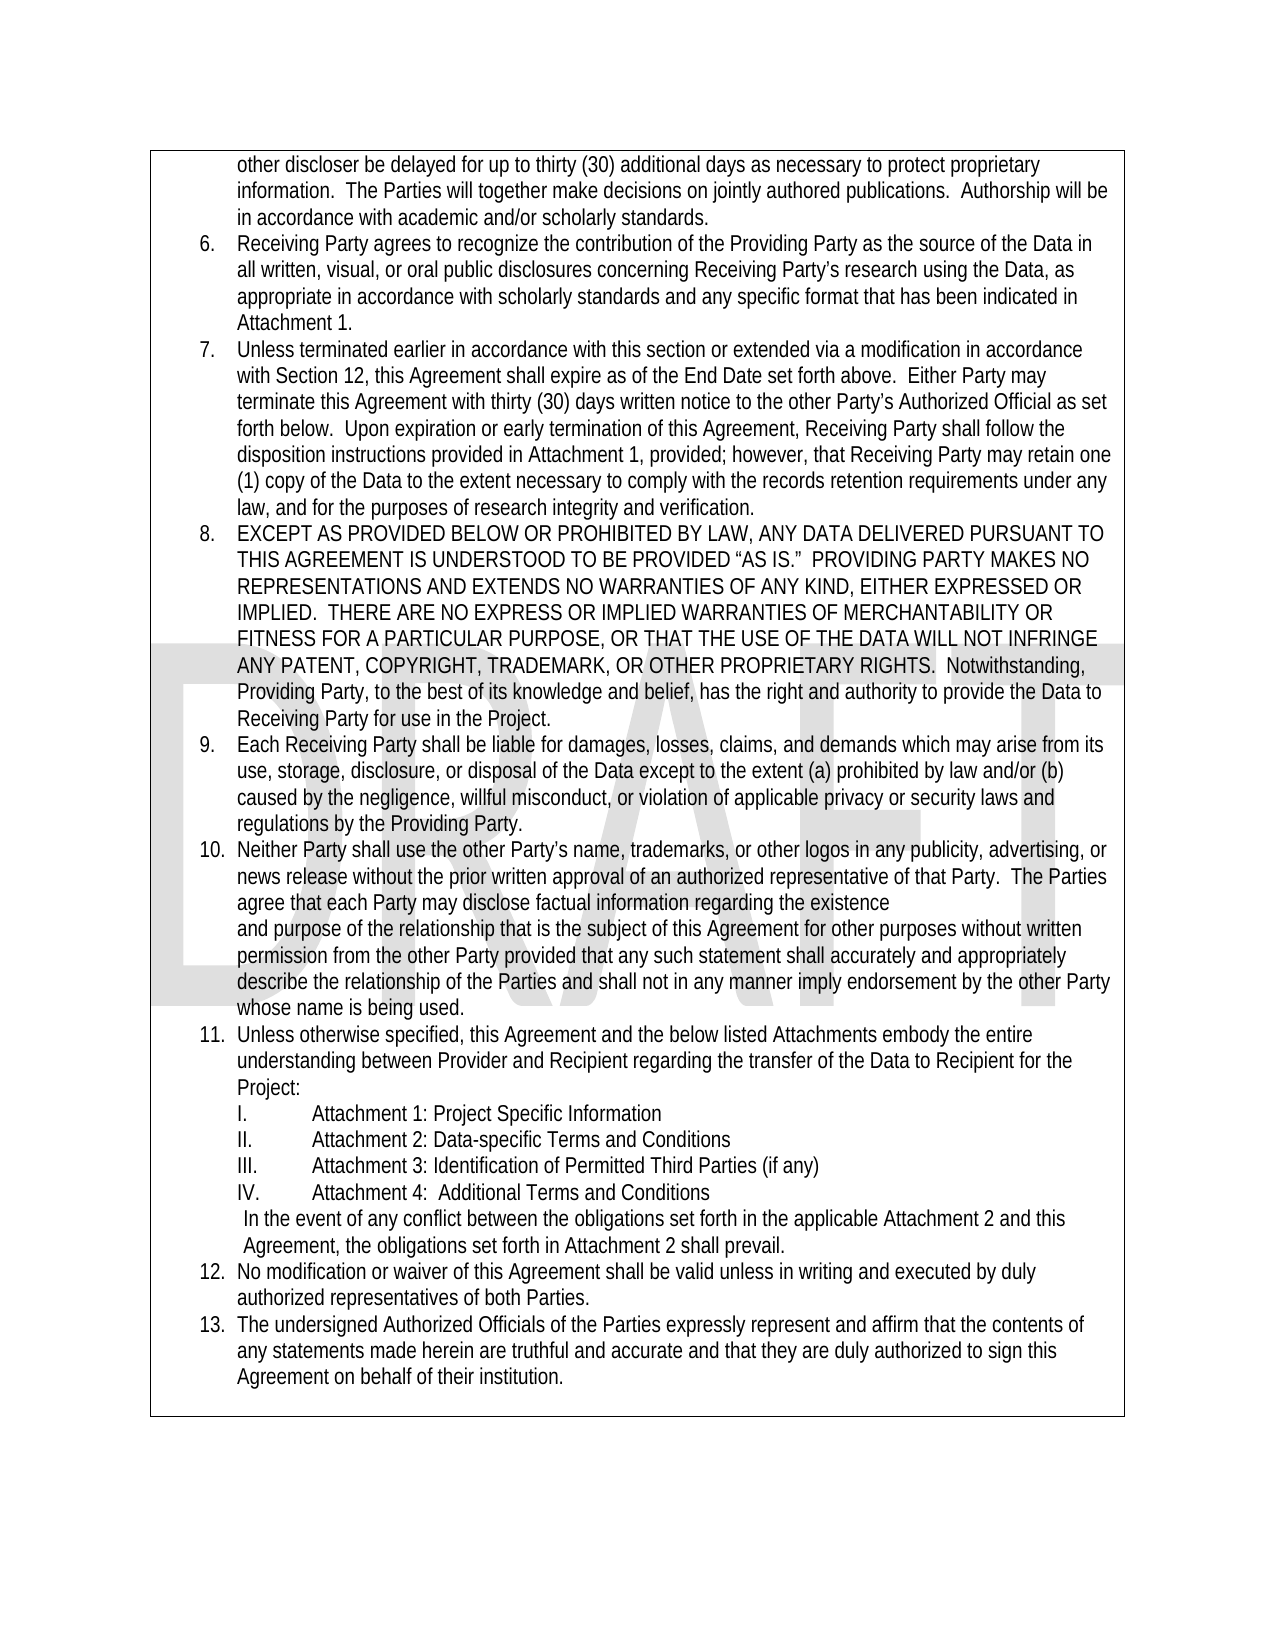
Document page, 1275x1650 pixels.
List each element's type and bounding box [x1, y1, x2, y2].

table_cell [151, 151, 1124, 1416]
